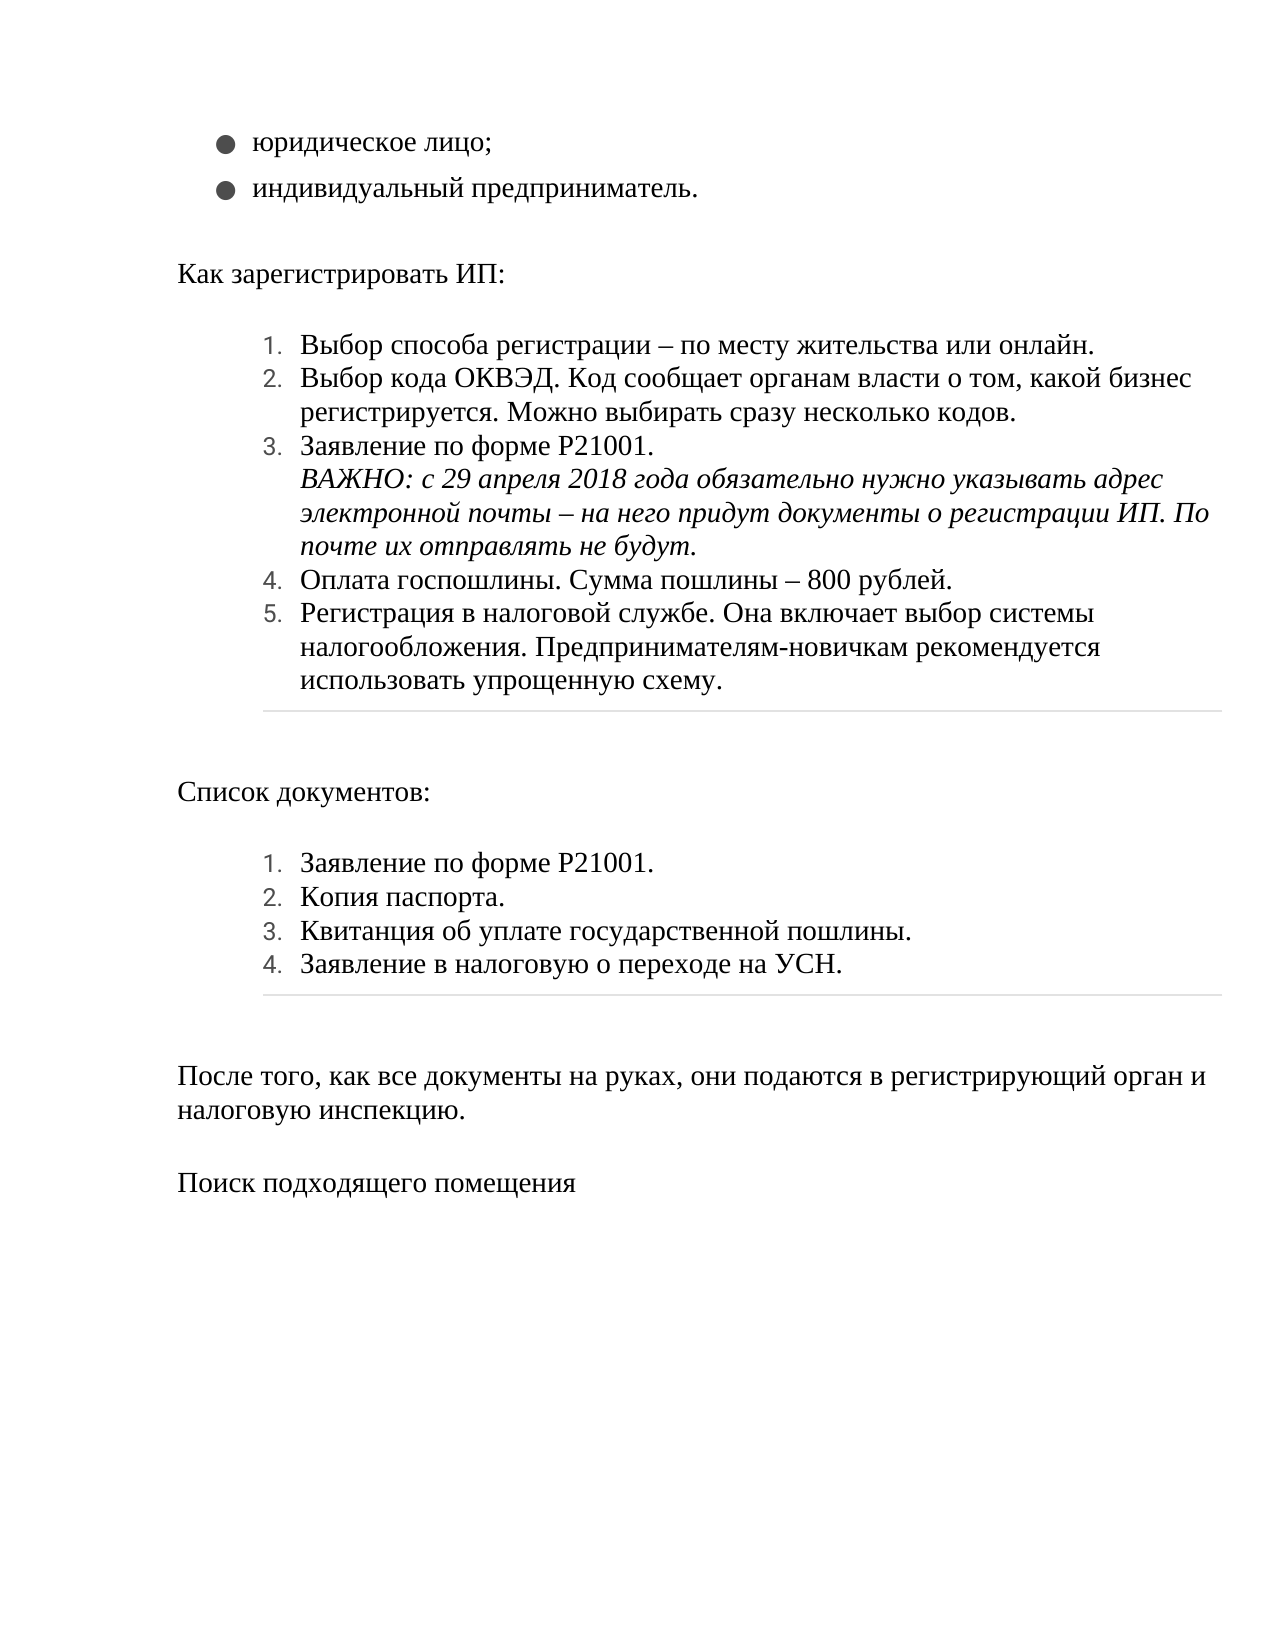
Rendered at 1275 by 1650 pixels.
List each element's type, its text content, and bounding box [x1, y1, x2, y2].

list Выбор кода ОКВЭД. Код сообщает органам власти о том, какой бизнес регистрируется. Можно выбирать сразу несколько кодов. [262, 361, 1222, 428]
list Квитанция об уплате государственной пошлины. [262, 913, 1222, 946]
list Копия паспорта. [262, 879, 1222, 913]
list индивидуальный предприниматель. [214, 164, 1266, 210]
subtitle Поиск подходящего помещения [177, 1165, 1216, 1205]
list Заявление по форме Р21001. [262, 831, 1222, 879]
list Заявление по форме Р21001. ВАЖНО: с 29 апреля 2018 года обязательно нужно указывать адрес электронной почты – на него придут документы о регистрации ИП. По почте их отправлять не будут. [262, 428, 1222, 562]
list Регистрация в налоговой службе. Она включает выбор системы налогообложения. Предпринимателям-новичкам рекомендуется использовать упрощенную схему. [262, 595, 1222, 712]
text После того, как все документы на руках, они подаются в регистрирующий орган и налоговую инспекцию. [177, 1058, 1216, 1126]
list Выбор способа регистрации – по месту жительства или онлайн. [262, 312, 1222, 361]
list Оплата госпошлины. Сумма пошлины – 800 рублей. [262, 562, 1222, 595]
text Список документов: [177, 774, 1216, 808]
list Заявление в налоговую о переходе на УСН. [262, 946, 1222, 996]
text Как зарегистрировать ИП: [177, 256, 1216, 289]
list юридическое лицо; [214, 118, 1266, 164]
